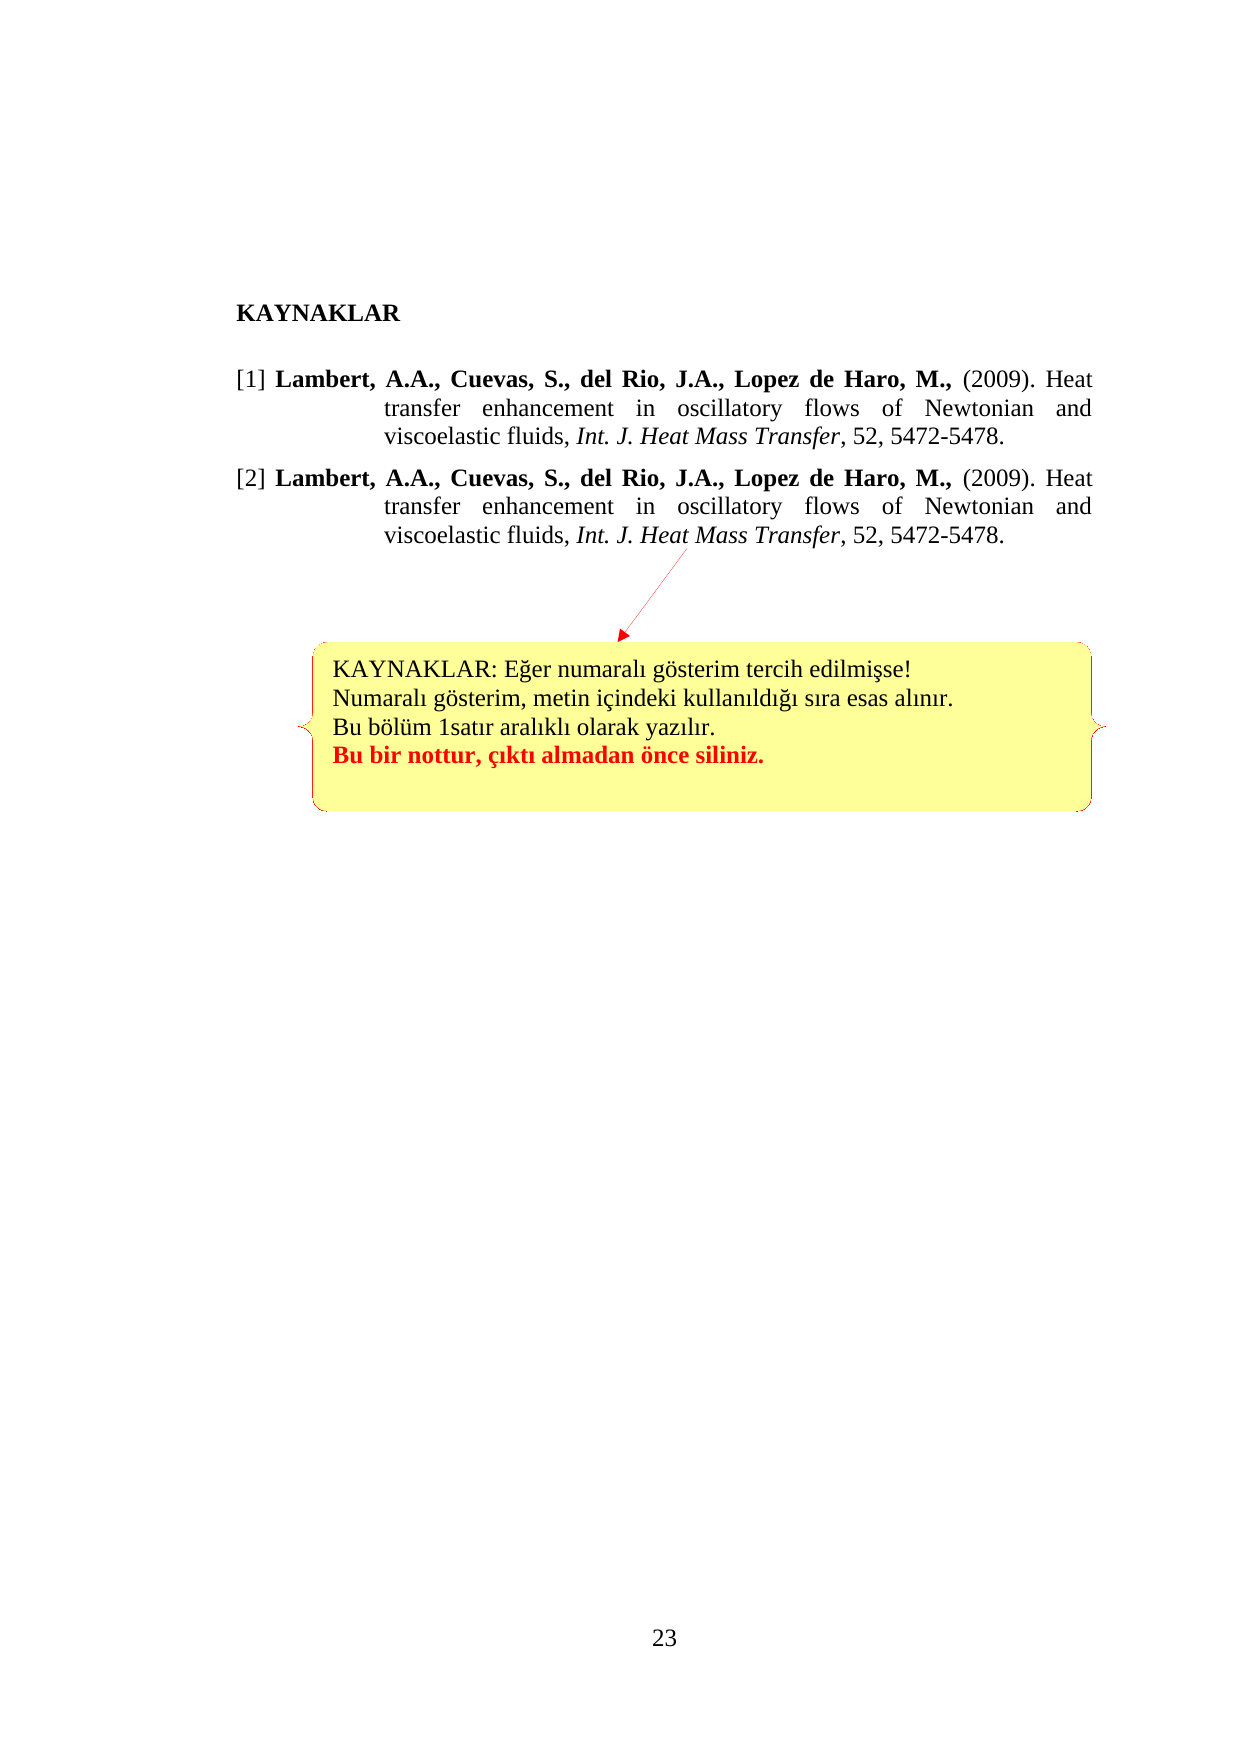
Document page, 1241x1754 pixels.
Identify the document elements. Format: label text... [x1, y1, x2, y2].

text [1] Lambert, A.A., Cuevas, S., del Rio, J.A., Lopez de Haro, M., (2009). Heat transfer enhancement in oscillatory flows of Newtonian and viscoelastic fluids, Int. J. Heat Mass Transfer, 52, 5472-5478. [236, 364, 1092, 450]
list KAYNAKLAR [236, 298, 1092, 326]
text [2] Lambert, A.A., Cuevas, S., del Rio, J.A., Lopez de Haro, M., (2009). Heat transfer enhancement in oscillatory flows of Newtonian and viscoelastic fluids, Int. J. Heat Mass Transfer, 52, 5472-5478. [236, 463, 1092, 549]
